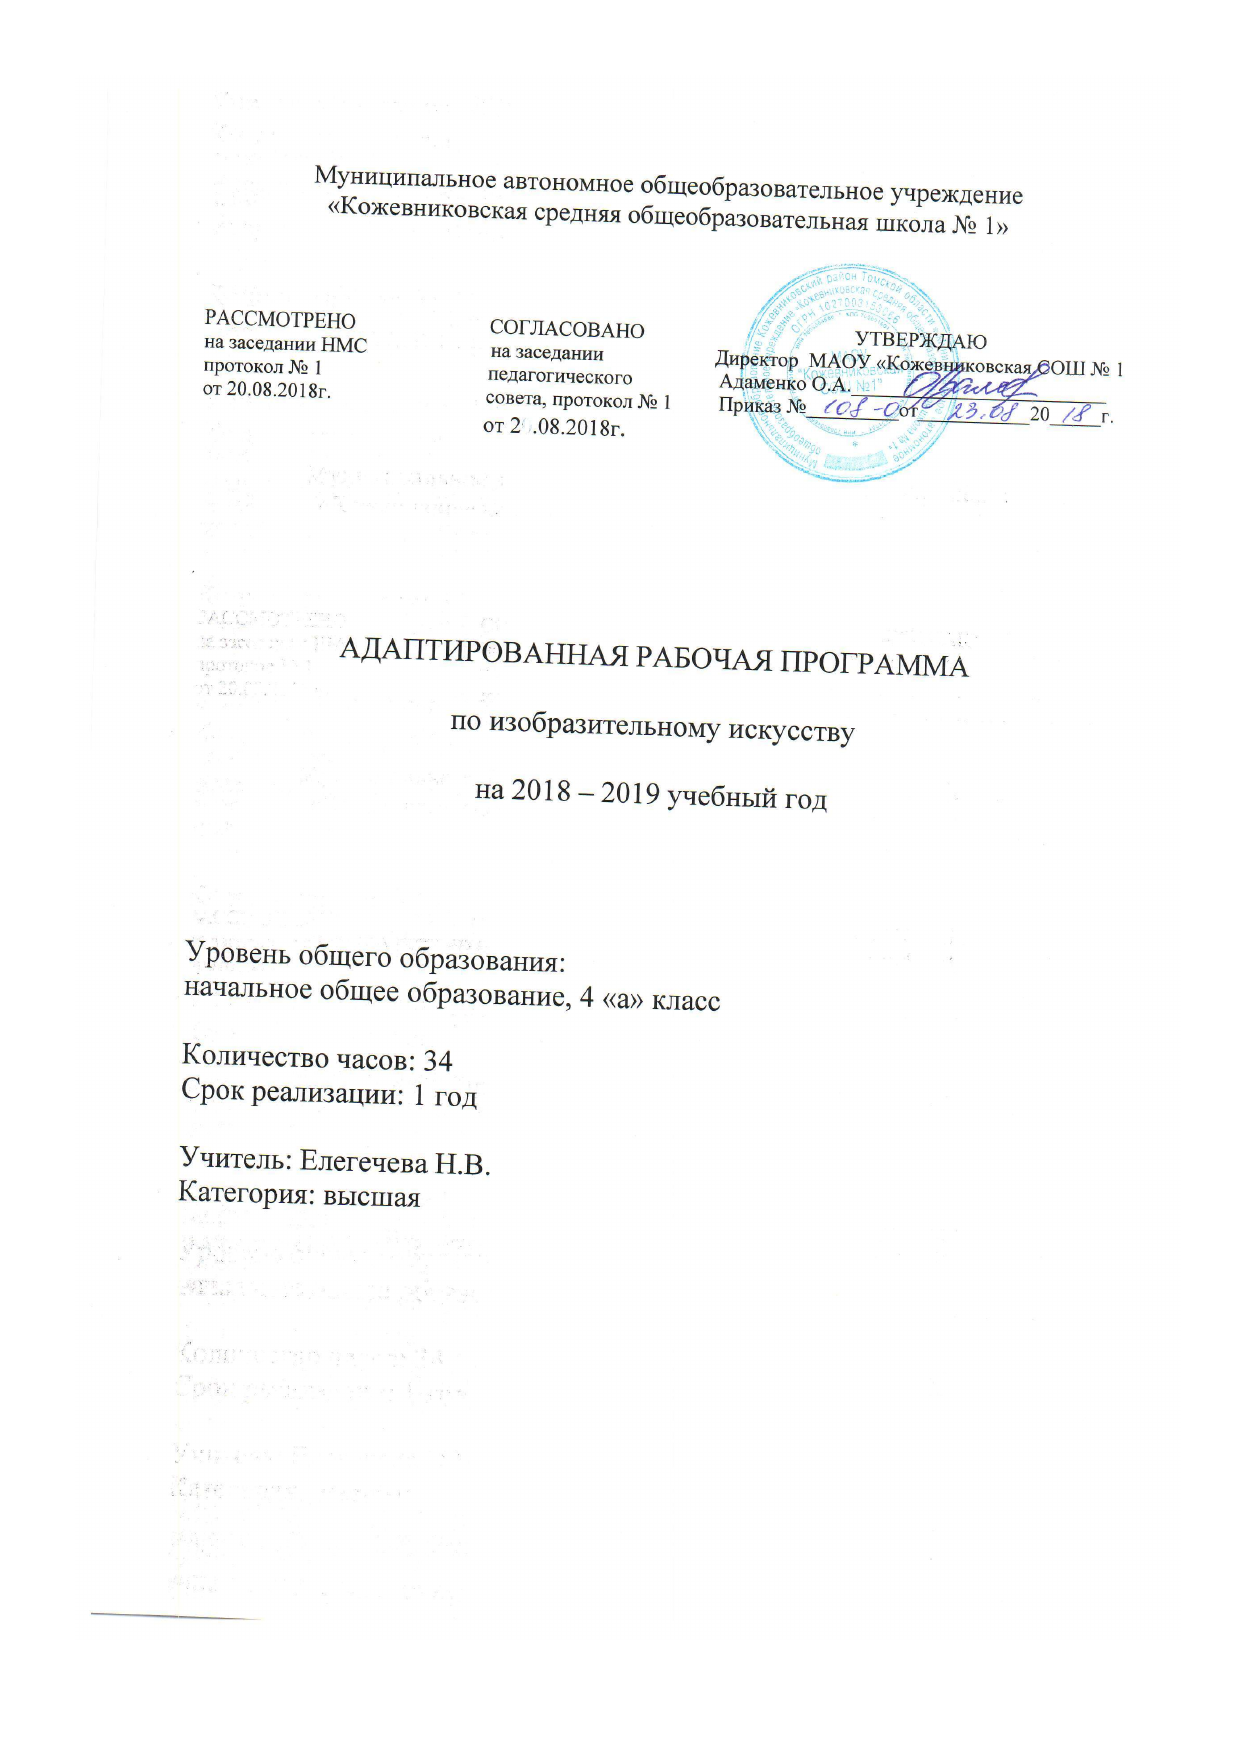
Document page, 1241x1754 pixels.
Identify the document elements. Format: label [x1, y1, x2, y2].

picture [75, 75, 1182, 1640]
